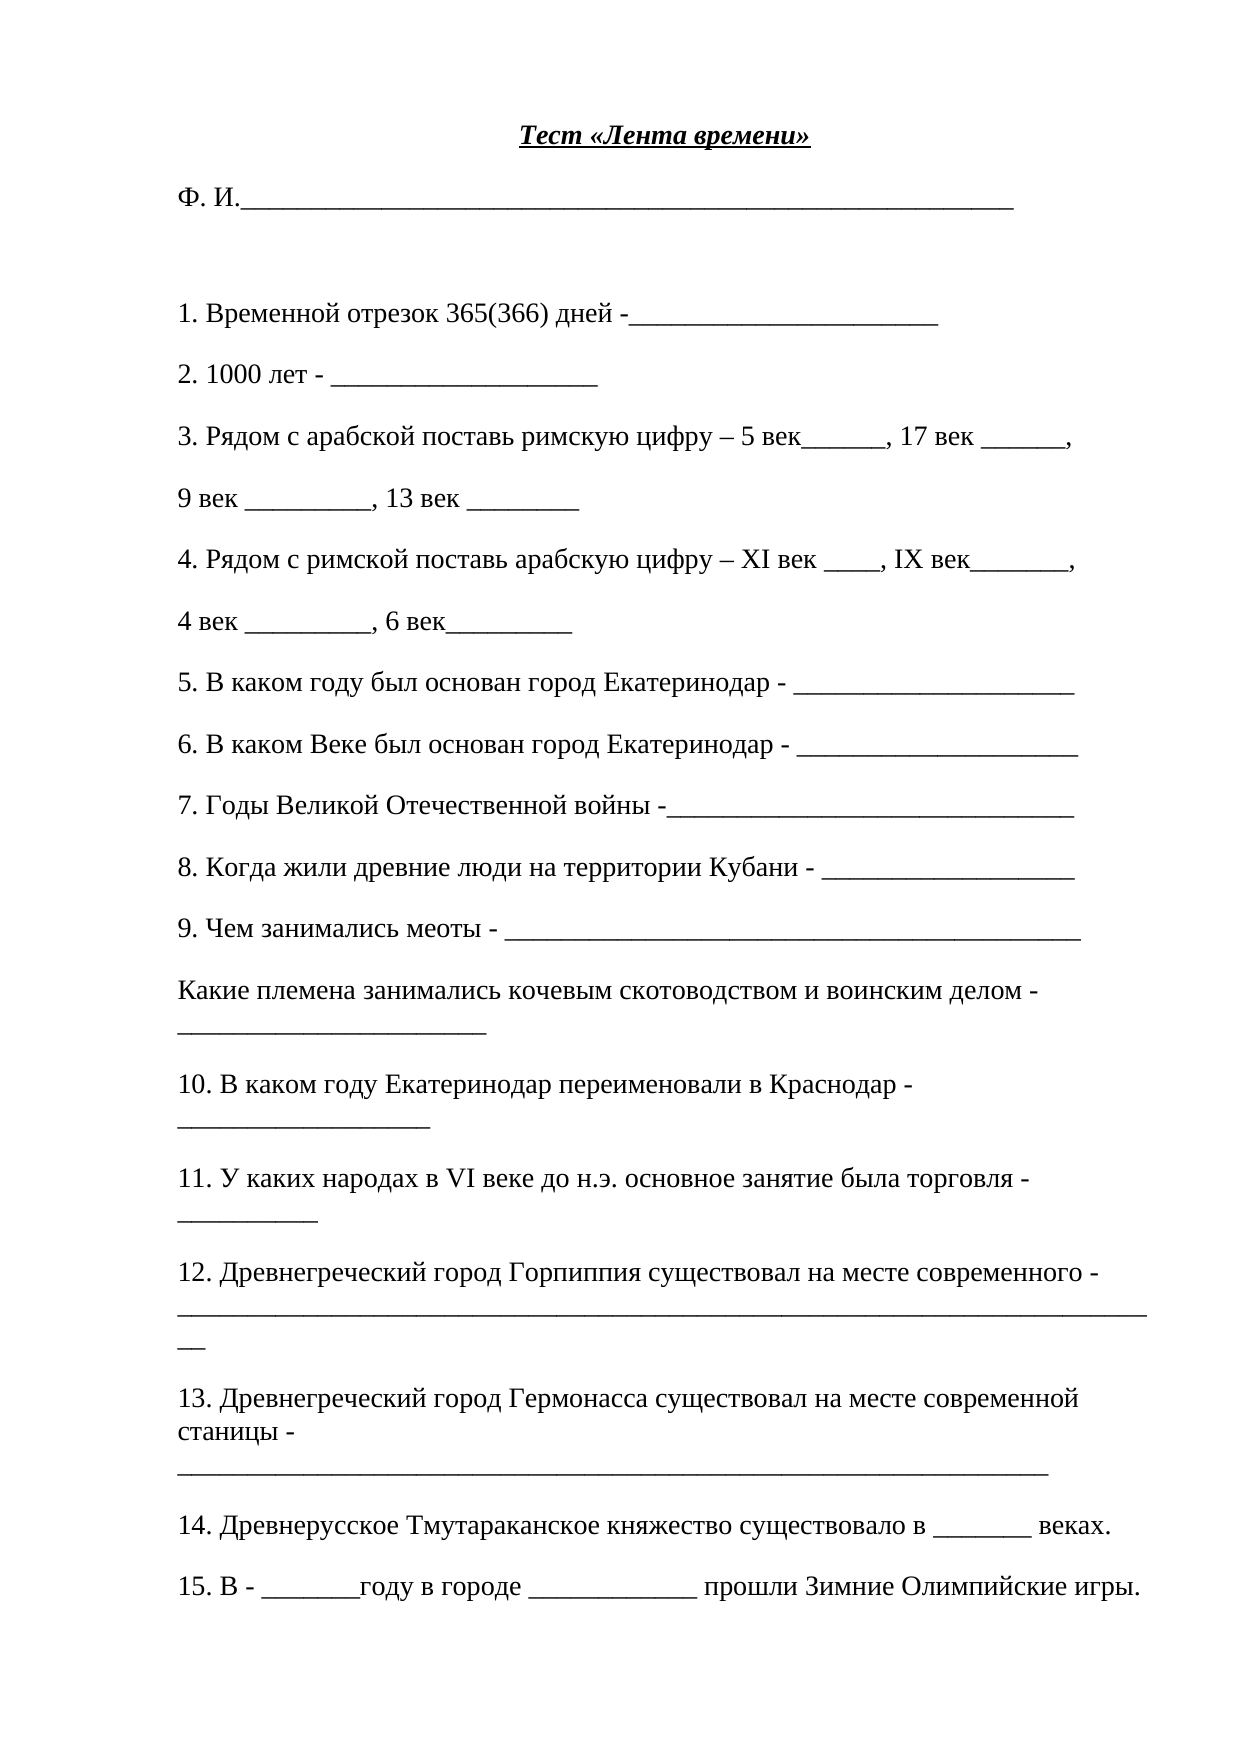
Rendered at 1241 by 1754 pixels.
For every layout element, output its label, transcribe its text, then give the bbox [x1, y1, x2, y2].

text 3. Рядом с арабской поставь римскую цифру – 5 век______, 17 век ______, [177, 419, 1152, 451]
text Какие племена занимались кочевым скотоводством и воинским делом - ______________________ [177, 973, 1152, 1038]
text 6. В каком Веке был основан город Екатеринодар - ____________________ [177, 727, 1152, 759]
text 4. Рядом с римской поставь арабскую цифру – XΙ век ____, ΙX век_______, [177, 542, 1152, 574]
text 7. Годы Великой Отечественной войны -_____________________________ [177, 788, 1152, 821]
text 4 век _________, 6 век_________ [177, 604, 1152, 636]
text 9 век _________, 13 век ________ [177, 481, 1152, 513]
text Тест «Лента времени» [177, 118, 1152, 151]
text 12. Древнегреческий город Горпиппия существовал на месте современного - _______________________________________________________________________ [177, 1255, 1152, 1352]
text 1. Временной отрезок 365(366) дней -______________________ [177, 296, 1152, 328]
text 8. Когда жили древние люди на территории Кубани - __________________ [177, 850, 1152, 882]
text 13. Древнегреческий город Гермонасса существовал на месте современной станицы - ______________________________________________________________ [177, 1381, 1152, 1478]
text 11. У каких народах в VΙ веке до н.э. основное занятие была торговля - __________ [177, 1161, 1152, 1226]
text 14. Древнерусское Тмутараканское княжество существовало в _______ веках. [177, 1508, 1152, 1540]
text 15. В - _______году в городе ____________ прошли Зимние Олимпийские игры. [177, 1569, 1152, 1602]
text 2. 1000 лет - ___________________ [177, 357, 1152, 390]
text 10. В каком году Екатеринодар переименовали в Краснодар - __________________ [177, 1067, 1152, 1132]
text 9. Чем занимались меоты - _________________________________________ [177, 912, 1152, 944]
text Ф. И._______________________________________________________ [177, 180, 1152, 212]
text 5. В каком году был основан город Екатеринодар - ____________________ [177, 665, 1152, 698]
